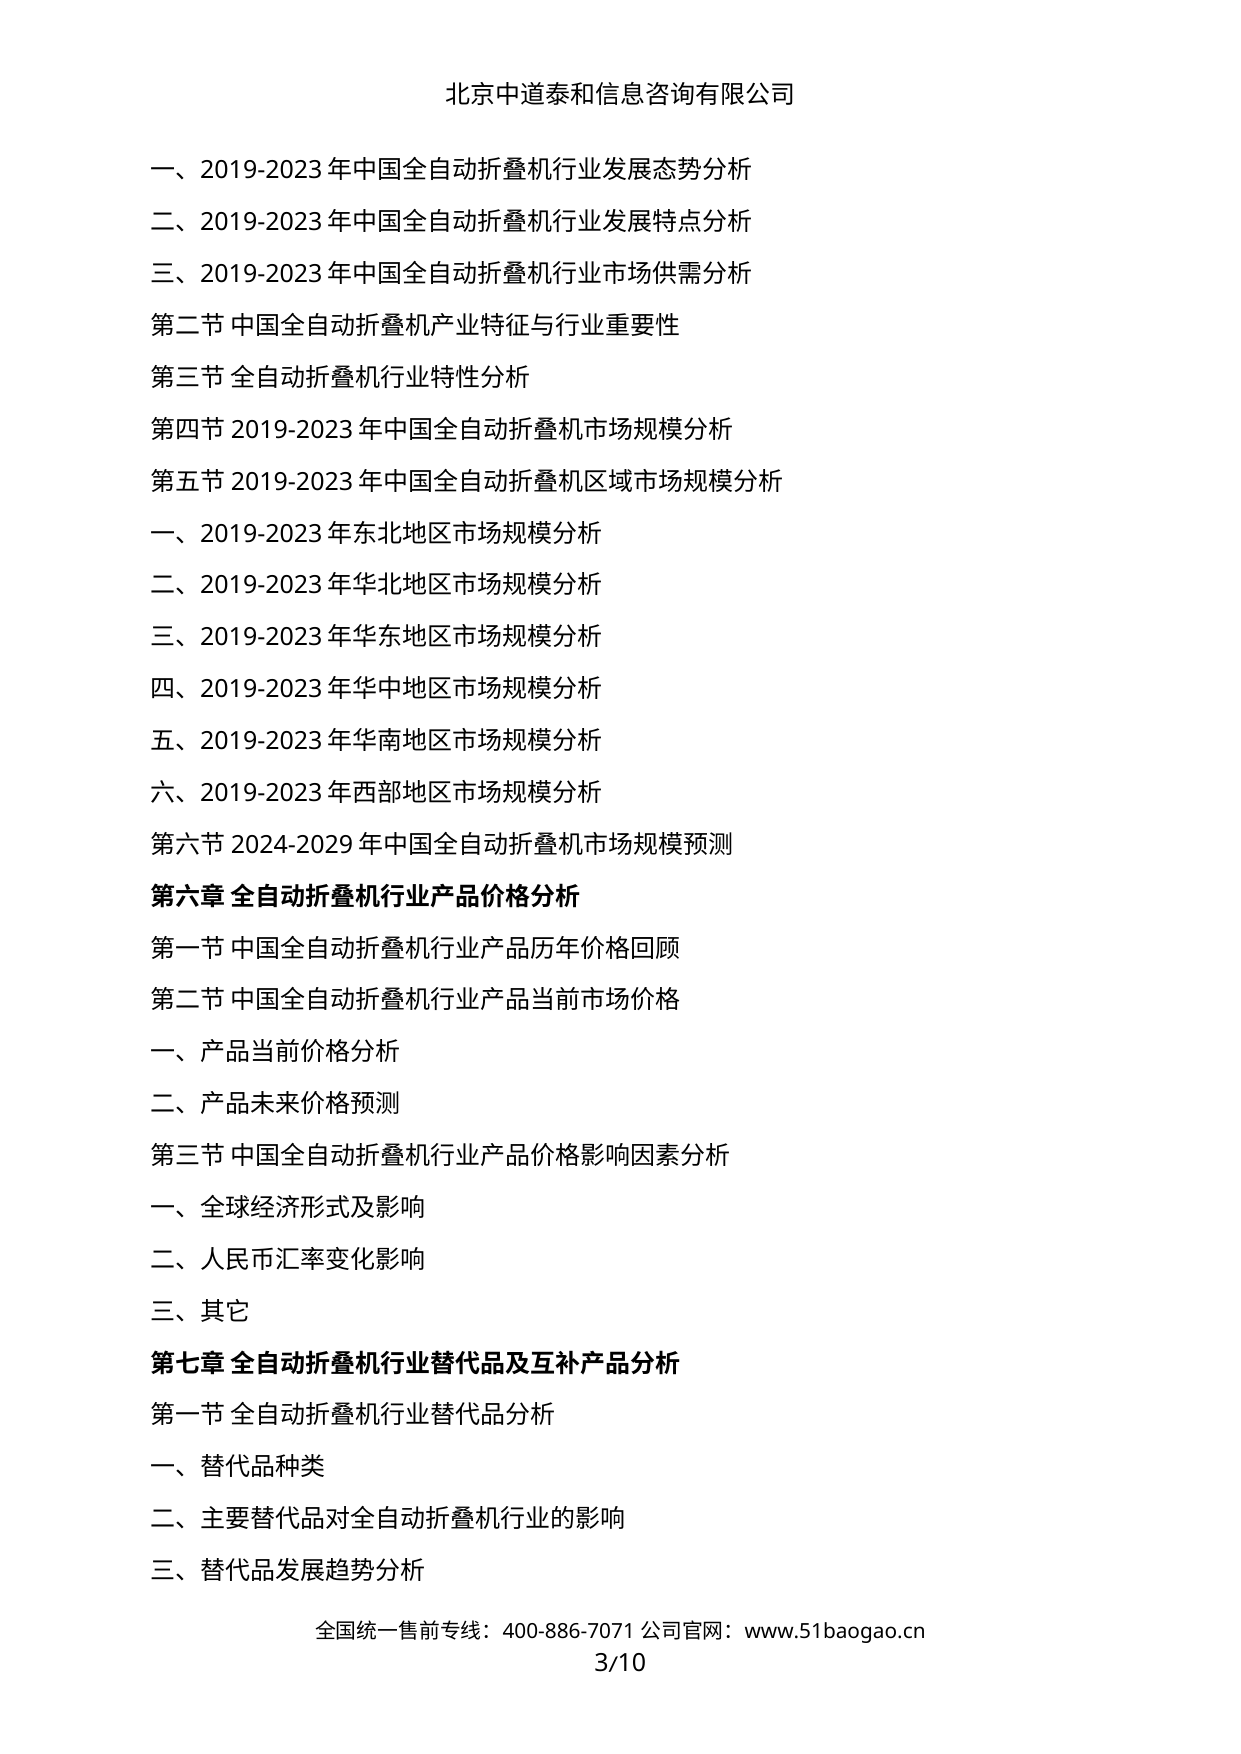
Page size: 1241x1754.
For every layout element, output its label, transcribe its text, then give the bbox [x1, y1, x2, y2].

text 三、其它 [150, 1291, 1090, 1327]
text 二、主要替代品对全自动折叠机行业的影响 [150, 1499, 1090, 1535]
text 一、2019-2023年中国全自动折叠机行业发展态势分析 [150, 150, 1090, 186]
text 一、产品当前价格分析 [150, 1032, 1090, 1068]
text 一、2019-2023年东北地区市场规模分析 [150, 513, 1090, 549]
text 二、2019-2023年中国全自动折叠机行业发展特点分析 [150, 202, 1090, 238]
text 三、2019-2023年华东地区市场规模分析 [150, 617, 1090, 653]
text 第二节 中国全自动折叠机产业特征与行业重要性 [150, 306, 1090, 342]
text 第六节 2024-2029年中国全自动折叠机市场规模预测 [150, 824, 1090, 861]
text 六、2019-2023年西部地区市场规模分析 [150, 772, 1090, 809]
text 五、2019-2023年华南地区市场规模分析 [150, 721, 1090, 757]
text 第一节 中国全自动折叠机行业产品历年价格回顾 [150, 928, 1090, 964]
text 第七章 全自动折叠机行业替代品及互补产品分析 [150, 1343, 1090, 1379]
text 二、产品未来价格预测 [150, 1084, 1090, 1120]
text 第四节 2019-2023年中国全自动折叠机市场规模分析 [150, 409, 1090, 446]
text 第六章 全自动折叠机行业产品价格分析 [150, 876, 1090, 912]
text 四、2019-2023年华中地区市场规模分析 [150, 669, 1090, 705]
text 第三节 全自动折叠机行业特性分析 [150, 357, 1090, 394]
text 二、人民币汇率变化影响 [150, 1239, 1090, 1276]
text 第二节 中国全自动折叠机行业产品当前市场价格 [150, 980, 1090, 1016]
text 三、2019-2023年中国全自动折叠机行业市场供需分析 [150, 254, 1090, 290]
text 二、2019-2023年华北地区市场规模分析 [150, 565, 1090, 601]
text 第五节 2019-2023年中国全自动折叠机区域市场规模分析 [150, 461, 1090, 497]
text 第一节 全自动折叠机行业替代品分析 [150, 1395, 1090, 1431]
text 一、全球经济形式及影响 [150, 1187, 1090, 1224]
text 一、替代品种类 [150, 1447, 1090, 1483]
text 第三节 中国全自动折叠机行业产品价格影响因素分析 [150, 1136, 1090, 1172]
text 三、替代品发展趋势分析 [150, 1551, 1090, 1587]
